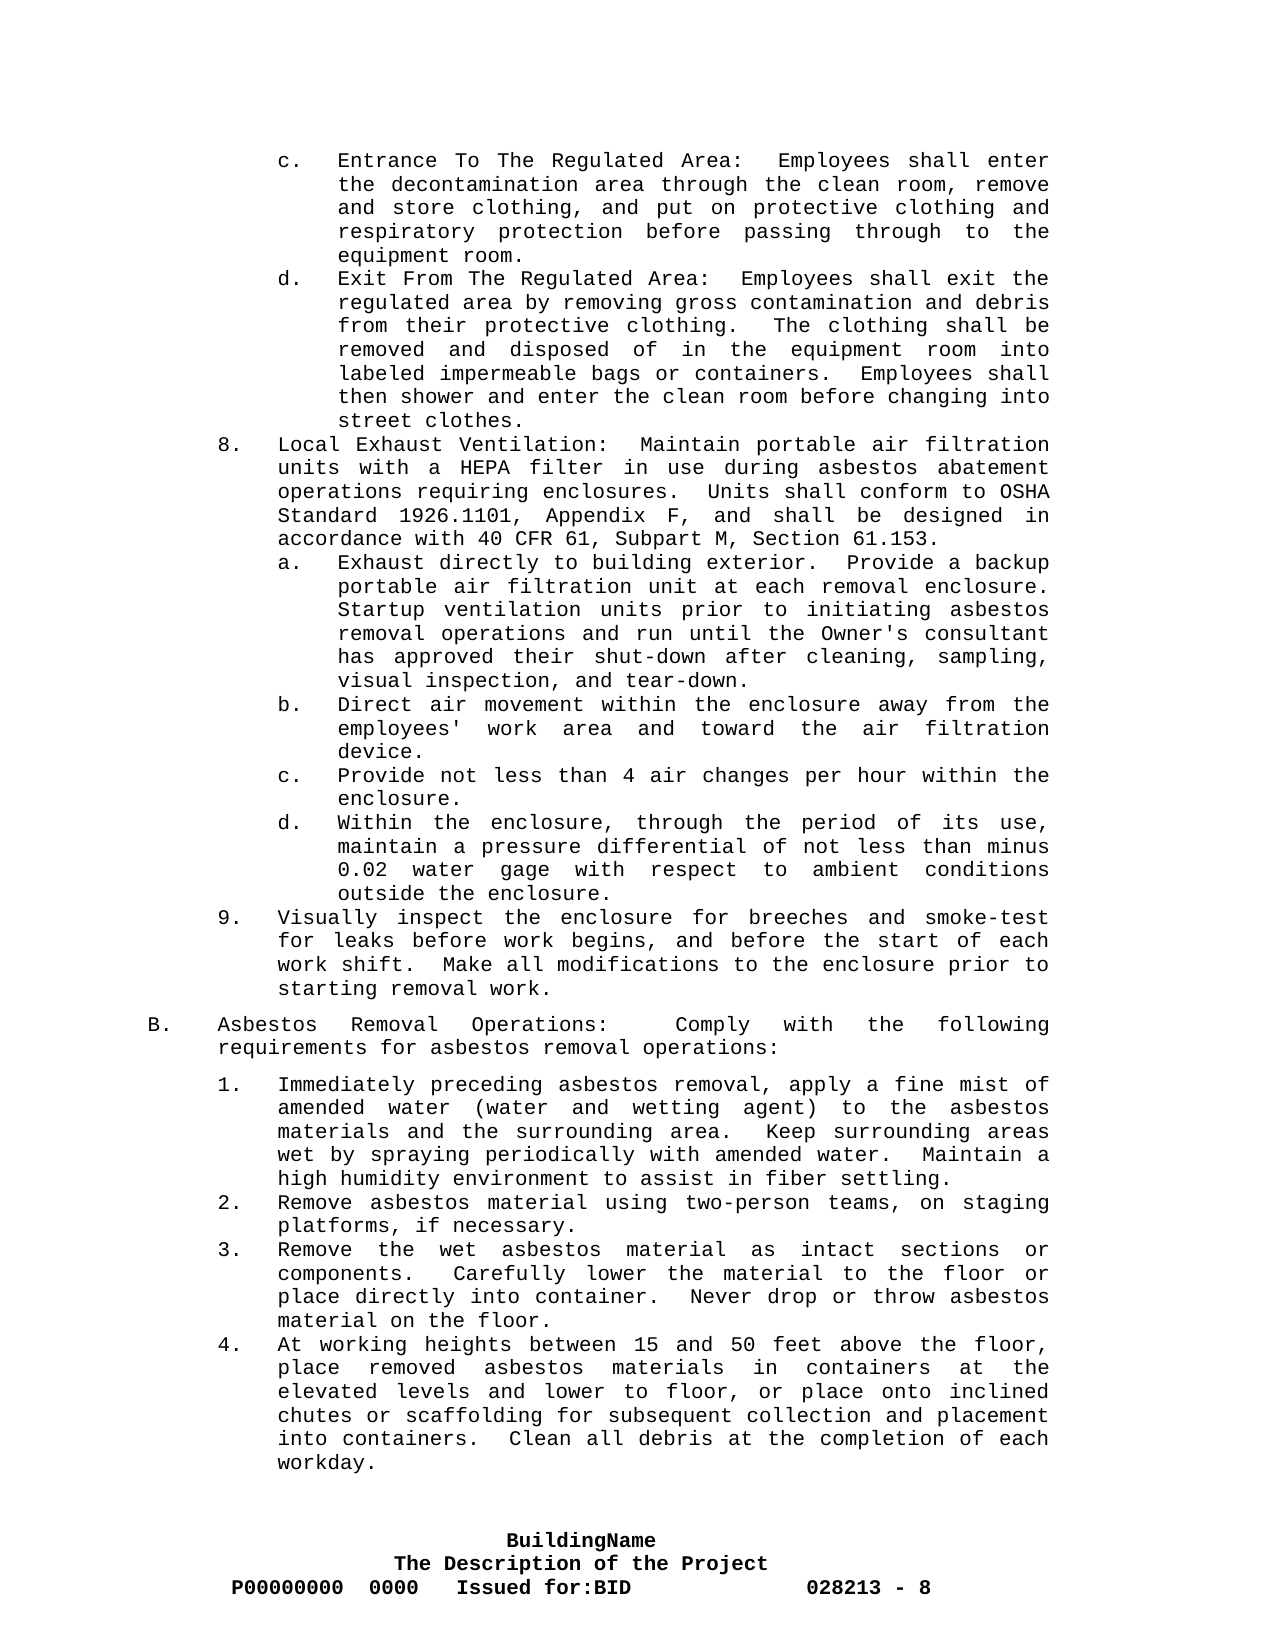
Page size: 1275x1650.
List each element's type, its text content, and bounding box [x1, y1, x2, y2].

text At working heights between 15 and 50 feet above the floor, place removed asbestos materials in containers at the elevated levels and lower to floor, or place onto inclined chutes or scaffolding for subsequent collection and placement into containers. Clean all debris at the completion of each workday. [217, 1334, 1050, 1476]
text Within the enclosure, through the period of its use, maintain a pressure differential of not less than minus 0.02 water gage with respect to ambient conditions outside the enclosure. [277, 812, 1050, 907]
text Visually inspect the enclosure for breeches and smoke-test for leaks before work begins, and before the start of each work shift. Make all modifications to the enclosure prior to starting removal work. [217, 907, 1050, 1001]
text Exhaust directly to building exterior. Provide a backup portable air filtration unit at each removal enclosure. Startup ventilation units prior to initiating asbestos removal operations and run until the Owner's consultant has approved their shut-down after cleaning, sampling, visual inspection, and tear-down. [277, 552, 1050, 694]
text Direct air movement within the enclosure away from the employees' work area and toward the air filtration device. [277, 694, 1050, 765]
text Asbestos Removal Operations: Comply with the following requirements for asbestos removal operations: [172, 1014, 1050, 1061]
text Local Exhaust Ventilation: Maintain portable air filtration units with a HEPA filter in use during asbestos abatement operations requiring enclosures. Units shall conform to OSHA Standard 1926.1101, Appendix F, and shall be designed in accordance with 40 CFR 61, Subpart M, Section 61.153. [217, 434, 1050, 552]
text Provide not less than 4 air changes per hour within the enclosure. [277, 765, 1050, 812]
text Remove asbestos material using two-person teams, on staging platforms, if necessary. [217, 1192, 1050, 1239]
text Exit From The Regulated Area: Employees shall exit the regulated area by removing gross contamination and debris from their protective clothing. The clothing shall be removed and disposed of in the equipment room into labeled impermeable bags or containers. Employees shall then shower and enter the clean room before changing into street clothes. [277, 268, 1050, 434]
text Remove the wet asbestos material as intact sections or components. Carefully lower the material to the floor or place directly into container. Never drop or throw asbestos material on the floor. [217, 1239, 1050, 1334]
text Immediately preceding asbestos removal, apply a fine mist of amended water (water and wetting agent) to the asbestos materials and the surrounding area. Keep surrounding areas wet by spraying periodically with amended water. Maintain a high humidity environment to assist in fiber settling. [217, 1073, 1050, 1192]
text Entrance To The Regulated Area: Employees shall enter the decontamination area through the clean room, remove and store clothing, and put on protective clothing and respiratory protection before passing through to the equipment room. [277, 150, 1050, 268]
